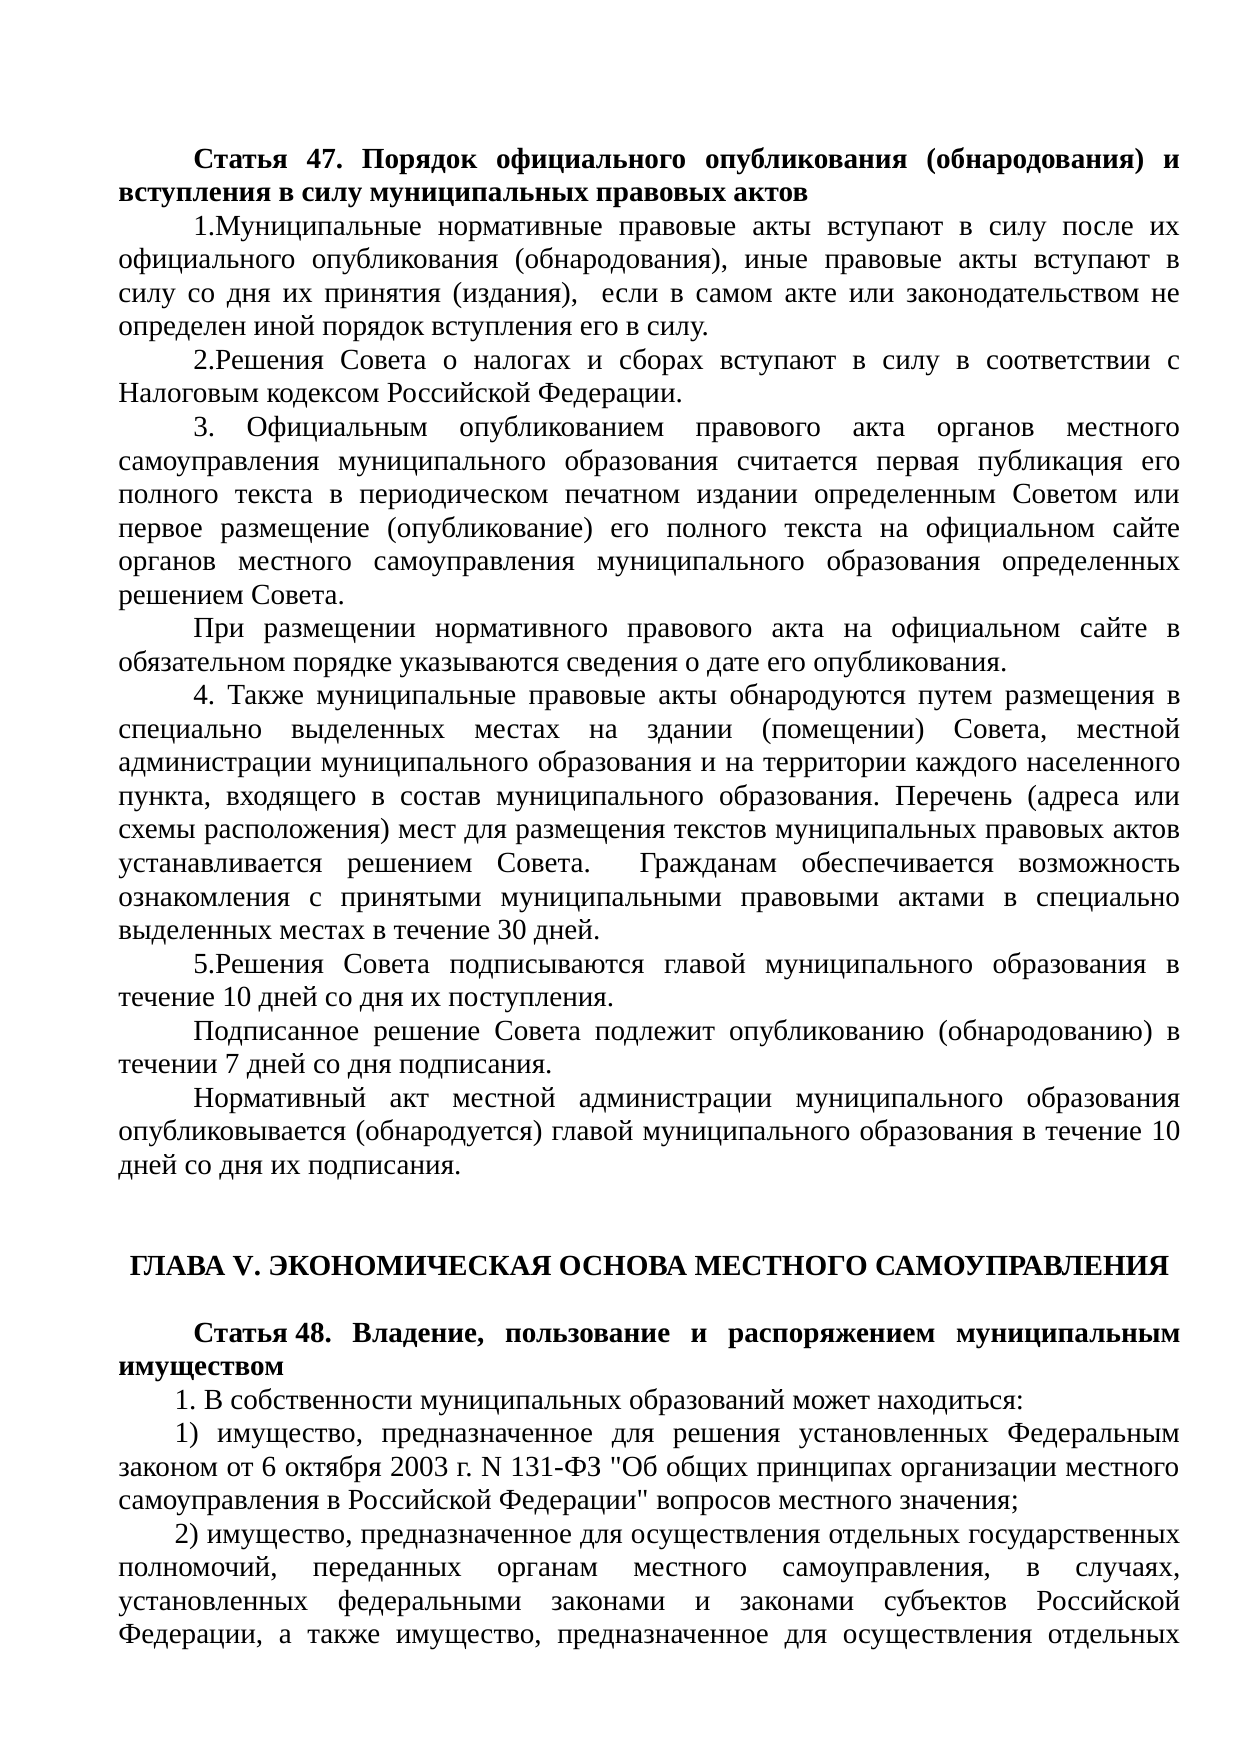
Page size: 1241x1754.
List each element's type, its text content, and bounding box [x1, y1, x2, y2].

text Подписанное решение Совета подлежит опубликованию (обнародованию) в течении 7 дней со дня подписания. [118, 1013, 1181, 1080]
text При размещении нормативного правового акта на официальном сайте в обязательном порядке указываются сведения о дате его опубликования. [118, 610, 1181, 677]
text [118, 1516, 1181, 1650]
text ГЛАВА V. ЭКОНОМИЧЕСКАЯ ОСНОВА МЕСТНОГО САМОУПРАВЛЕНИЯ [118, 1248, 1181, 1281]
text Статья 47. Порядок официального опубликования (обнародования) и вступления в силу муниципальных правовых актов [118, 141, 1181, 208]
text Статья 48. Владение, пользование и распоряжением муниципальным имуществом [118, 1315, 1181, 1382]
text 2.Решения Совета о налогах и сборах вступают в силу в соответствии с Налоговым кодексом Российской Федерации. [118, 342, 1181, 409]
text Нормативный акт местной администрации муниципального образования опубликовывается (обнародуется) главой муниципального образования в течение 10 дней со дня их подписания. [118, 1080, 1181, 1181]
text 1) имущество, предназначенное для решения установленных Федеральным законом от 6 октября 2003 г. N 131-ФЗ "Об общих принципах организации местного самоуправления в Российской Федерации" вопросов местного значения; [118, 1415, 1181, 1516]
text 5.Решения Совета подписываются главой муниципального образования в течение 10 дней со дня их поступления. [118, 946, 1181, 1013]
text 1.Муниципальные нормативные правовые акты вступают в силу после их официального опубликования (обнародования), иные правовые акты вступают в силу со дня их принятия (издания), если в самом акте или законодательством не определен иной порядок вступления его в силу. [118, 208, 1181, 342]
text 3. Официальным опубликованием правового акта органов местного самоуправления муниципального образования считается первая публикация его полного текста в периодическом печатном издании определенным Советом или первое размещение (опубликование) его полного текста на официальном сайте органов местного самоуправления муниципального образования определенных решением Совета. [118, 409, 1181, 610]
text 1. В собственности муниципальных образований может находиться: [118, 1382, 1181, 1415]
text 4. Также муниципальные правовые акты обнародуются путем размещения в специально выделенных местах на здании (помещении) Совета, местной администрации муниципального образования и на территории каждого населенного пункта, входящего в состав муниципального образования. Перечень (адреса или схемы расположения) мест для размещения текстов муниципальных правовых актов устанавливается решением Совета. Гражданам обеспечивается возможность ознакомления с принятыми муниципальными правовыми актами в специально выделенных местах в течение 30 дней. [118, 677, 1181, 946]
